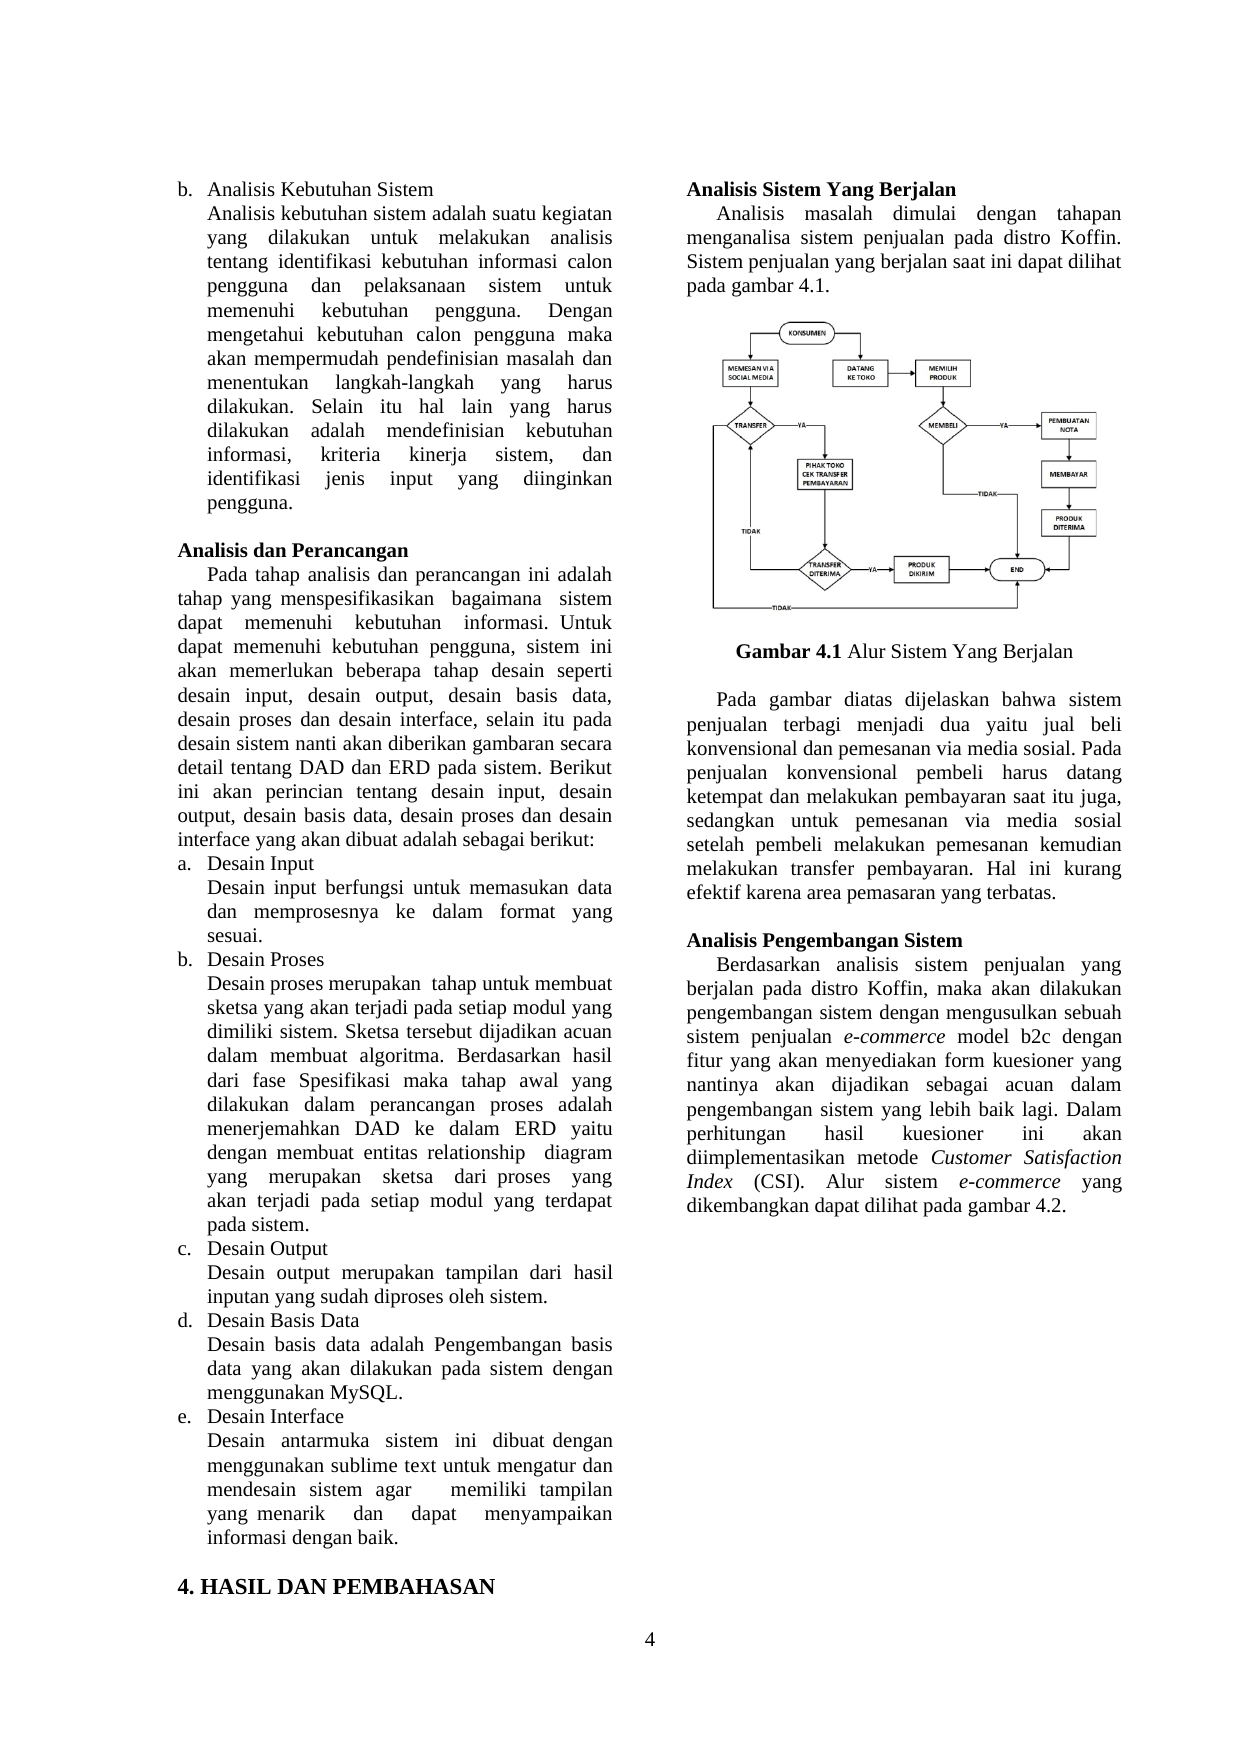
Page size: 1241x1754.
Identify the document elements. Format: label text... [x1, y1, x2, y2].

list Desain Proses [177, 947, 613, 971]
text Analisis masalah dimulai dengan tahapan menganalisa sistem penjualan pada distro Koffin. Sistem penjualan yang berjalan saat ini dapat dilihat pada gambar 4.1. [686, 201, 1122, 297]
list Desain input berfungsi untuk memasukan data dan memprosesnya ke dalam format yang sesuai. [207, 875, 613, 947]
picture [712, 321, 1097, 616]
list Desain antarmuka sistem ini dibuat dengan menggunakan sublime text untuk mengatur dan mendesain sistem agar memiliki tampilan yang menarik dan dapat menyampaikan informasi dengan baik. [207, 1428, 613, 1549]
list Analisis kebutuhan sistem adalah suatu kegiatan yang dilakukan untuk melakukan analisis tentang identifikasi kebutuhan informasi calon pengguna dan pelaksanaan sistem untuk memenuhi kebutuhan pengguna. Dengan mengetahui kebutuhan calon pengguna maka akan mempermudah pendefinisian masalah dan menentukan langkah-langkah yang harus dilakukan. Selain itu hal lain yang harus dilakukan adalah mendefinisian kebutuhan informasi, kriteria kinerja sistem, dan identifikasi jenis input yang diinginkan pengguna. [207, 201, 613, 514]
list Desain Input [177, 851, 613, 875]
subtitle HASIL DAN PEMBAHASAN [177, 1573, 613, 1599]
list Desain basis data adalah Pengembangan basis data yang akan dilakukan pada sistem dengan menggunakan MySQL. [207, 1332, 613, 1404]
subtitle Analisis dan Perancangan [177, 538, 613, 562]
list Desain output merupakan tampilan dari hasil inputan yang sudah diproses oleh sistem. [207, 1260, 613, 1308]
list Desain Interface [177, 1404, 613, 1428]
text Pada tahap analisis dan perancangan ini adalah tahap yang menspesifikasikan bagaimana sistem dapat memenuhi kebutuhan informasi. Untuk dapat memenuhi kebutuhan pengguna, sistem ini akan memerlukan beberapa tahap desain seperti desain input, desain output, desain basis data, desain proses dan desain interface, selain itu pada desain sistem nanti akan diberikan gambaran secara detail tentang DAD dan ERD pada sistem. Berikut ini akan perincian tentang desain input, desain output, desain basis data, desain proses dan desain interface yang akan dibuat adalah sebagai berikut: [177, 562, 613, 851]
list Desain proses merupakan tahap untuk membuat sketsa yang akan terjadi pada setiap modul yang dimiliki sistem. Sketsa tersebut dijadikan acuan dalam membuat algoritma. Berdasarkan hasil dari fase Spesifikasi maka tahap awal yang dilakukan dalam perancangan proses adalah menerjemahkan DAD ke dalam ERD yaitu dengan membuat entitas relationship diagram yang merupakan sketsa dari proses yang akan terjadi pada setiap modul yang terdapat pada sistem. [207, 971, 613, 1236]
list Desain Basis Data [177, 1308, 613, 1332]
list Analisis Kebutuhan Sistem [177, 177, 613, 201]
text Pada gambar diatas dijelaskan bahwa sistem penjualan terbagi menjadi dua yaitu jual beli konvensional dan pemesanan via media sosial. Pada penjualan konvensional pembeli harus datang ketempat dan melakukan pembayaran saat itu juga, sedangkan untuk pemesanan via media sosial setelah pembeli melakukan pemesanan kemudian melakukan transfer pembayaran. Hal ini kurang efektif karena area pemasaran yang terbatas. [686, 687, 1122, 904]
subtitle Analisis Sistem Yang Berjalan [686, 177, 1122, 201]
text Gambar 4.1 Alur Sistem Yang Berjalan [686, 639, 1122, 663]
list Desain Output [177, 1236, 613, 1260]
subtitle Analisis Pengembangan Sistem [686, 928, 1122, 952]
text Berdasarkan analisis sistem penjualan yang berjalan pada distro Koffin, maka akan dilakukan pengembangan sistem dengan mengusulkan sebuah sistem penjualan e-commerce model b2c dengan fitur yang akan menyediakan form kuesioner yang nantinya akan dijadikan sebagai acuan dalam pengembangan sistem yang lebih baik lagi. Dalam perhitungan hasil kuesioner ini akan diimplementasikan metode Customer Satisfaction Index (CSI). Alur sistem e-commerce yang dikembangkan dapat dilihat pada gambar 4.2. [686, 952, 1122, 1217]
